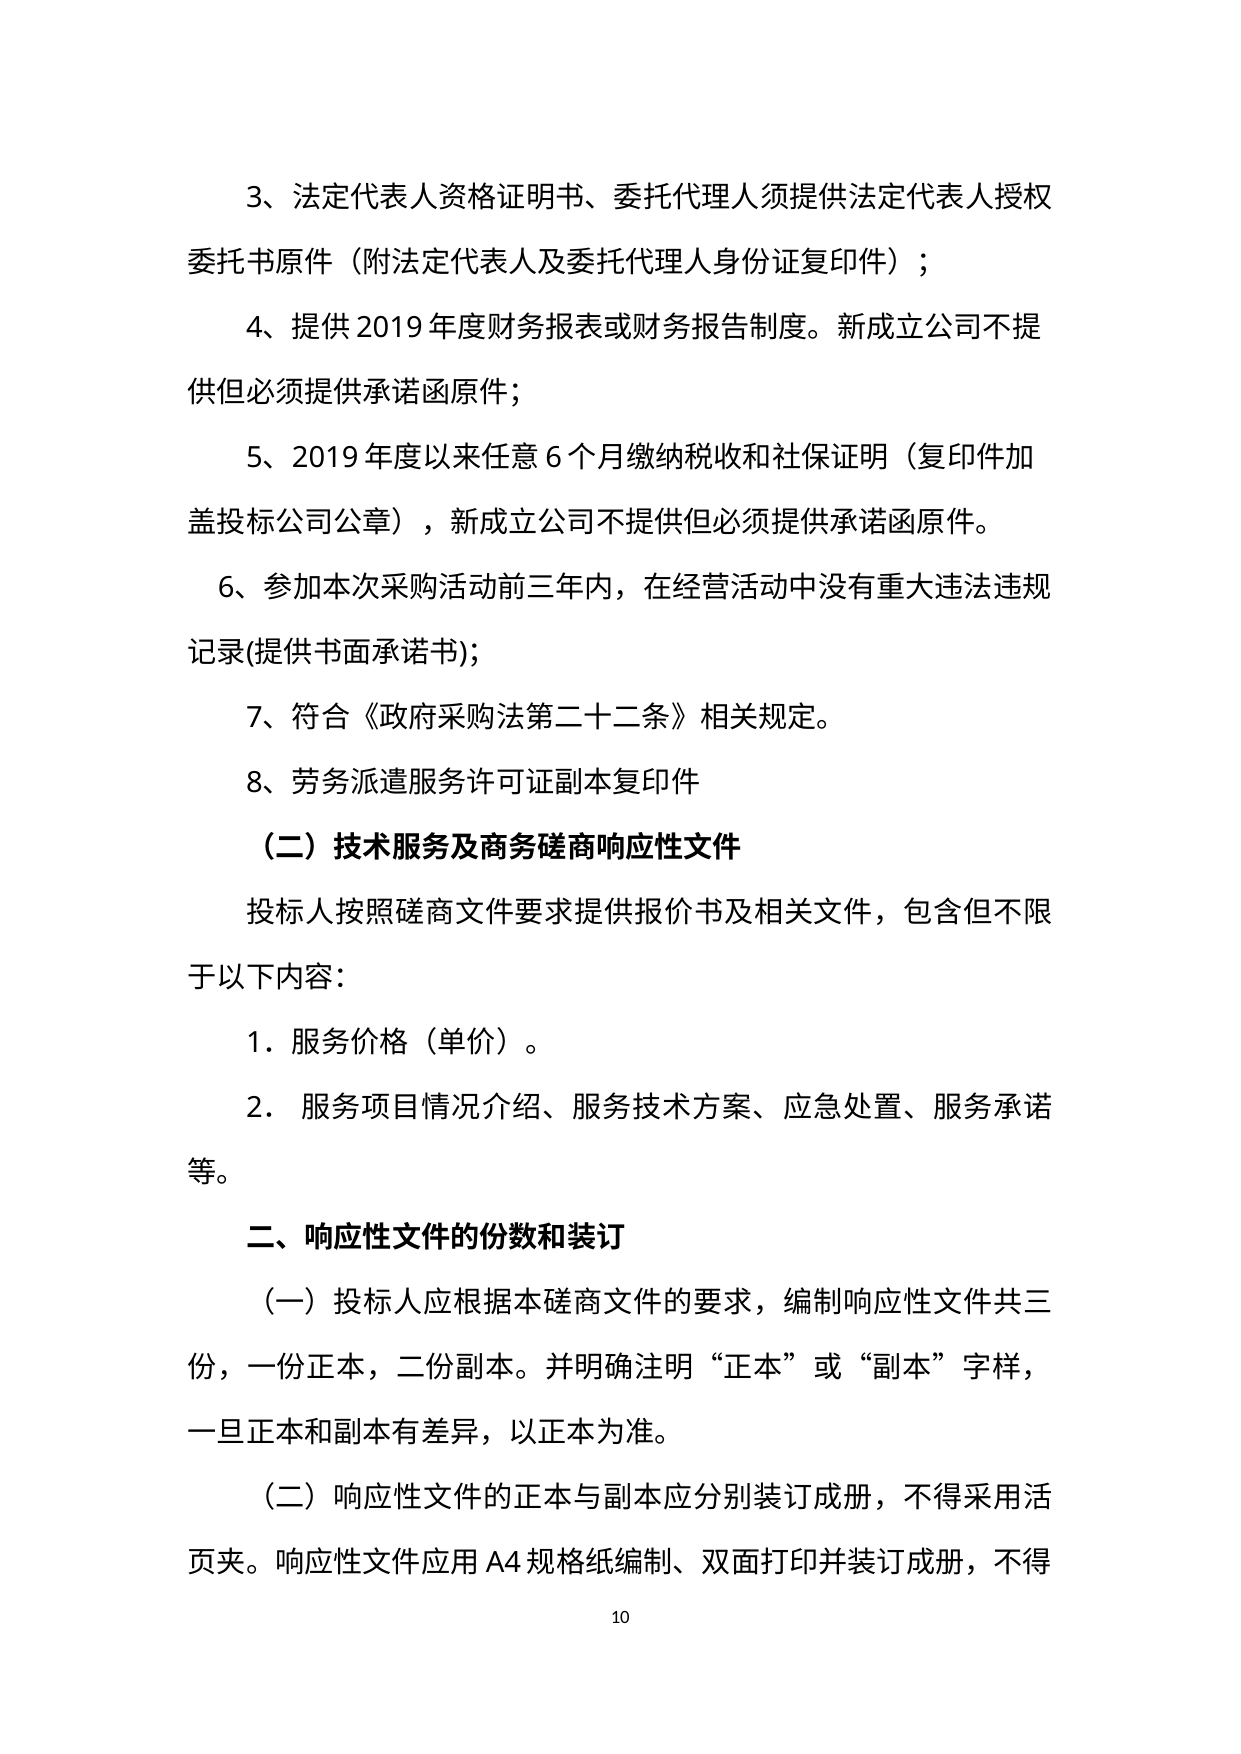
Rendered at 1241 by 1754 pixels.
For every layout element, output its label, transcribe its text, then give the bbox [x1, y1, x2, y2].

list 服务项目情况介绍、服务技术方案、应急处置、服务承诺等。 [187, 1072, 1053, 1202]
list 响应性文件的份数和装订 [187, 1202, 1053, 1267]
text 4、提供2019年度财务报表或财务报告制度。新成立公司不提供但必须提供承诺函原件； [187, 292, 1053, 422]
list 技术服务及商务磋商响应性文件 [187, 812, 1053, 877]
list 投标人应根据本磋商文件的要求，编制响应性文件共三份，一份正本，二份副本。并明确注明“正本”或“副本”字样，一旦正本和副本有差异，以正本为准。 [187, 1267, 1053, 1462]
list 劳务派遣服务许可证副本复印件 [187, 747, 1053, 812]
text 3、法定代表人资格证明书、委托代理人须提供法定代表人授权委托书原件（附法定代表人及委托代理人身份证复印件）； [187, 162, 1053, 292]
list 符合《政府采购法第二十二条》相关规定。 [187, 682, 1053, 747]
text 投标人按照磋商文件要求提供报价书及相关文件，包含但不限于以下内容： [187, 877, 1053, 1007]
list 服务价格（单价）。 [187, 1007, 1053, 1072]
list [187, 1462, 1053, 1592]
text 5、2019年度以来任意6个月缴纳税收和社保证明（复印件加盖投标公司公章），新成立公司不提供但必须提供承诺函原件。 6、参加本次采购活动前三年内，在经营活动中没有重大违法违规记录(提供书面承诺书)； [187, 422, 1053, 682]
